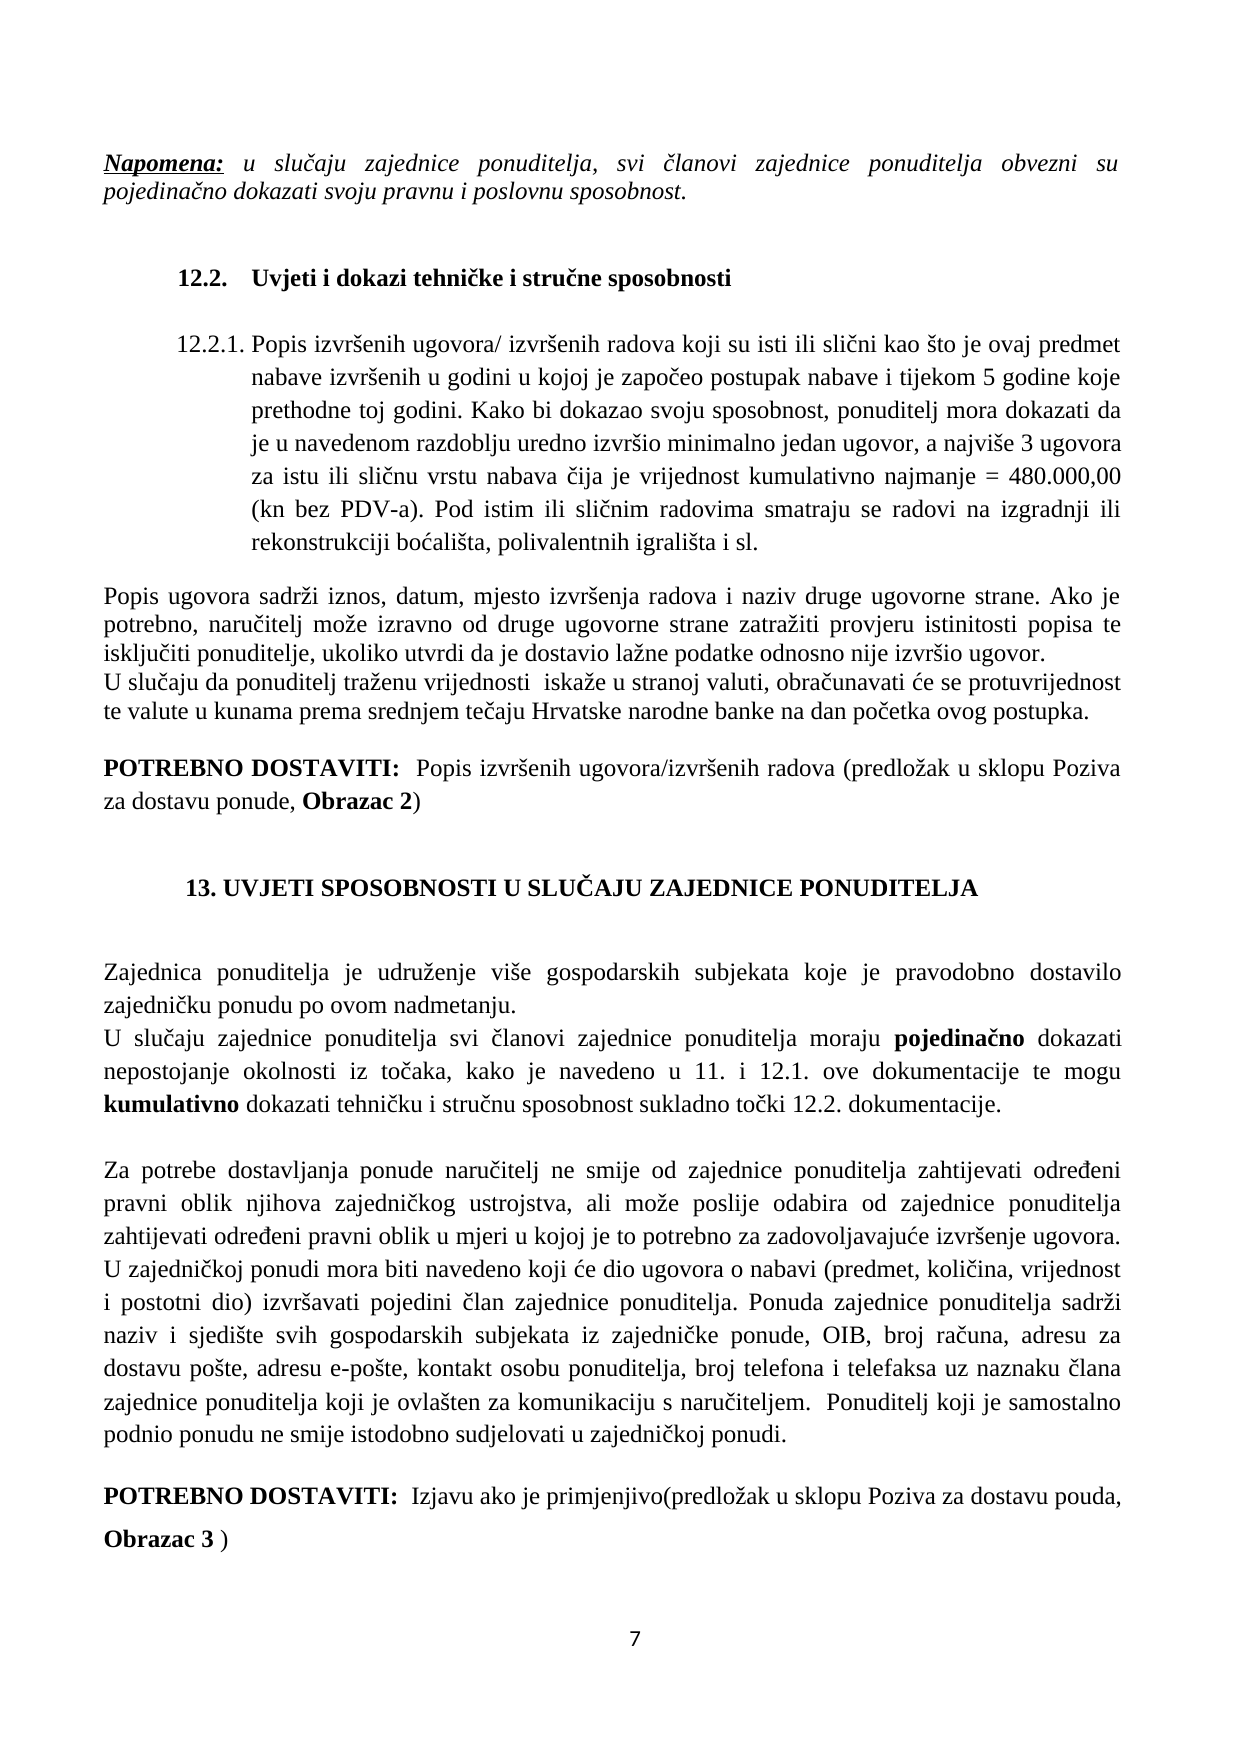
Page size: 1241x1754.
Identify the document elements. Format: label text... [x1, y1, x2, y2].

text Zajednica ponuditelja je udruženje više gospodarskih subjekata koje je pravodobno dostavilo zajedničku ponudu po ovom nadmetanju. [103, 957, 1122, 1019]
text POTREBNO DOSTAVITI: Popis izvršenih ugovora/izvršenih radova (predložak u sklopu Poziva za dostavu ponude, Obrazac 2) [103, 753, 1122, 815]
text POTREBNO DOSTAVITI: Izjavu ako je primjenjivo(predložak u sklopu Poziva za dostavu pouda, Obrazac 3 ) [103, 1481, 1122, 1553]
text Za potrebe dostavljanja ponude naručitelj ne smije od zajednice ponuditelja zahtijevati određeni pravni oblik njihova zajedničkog ustrojstva, ali može poslije odabira od zajednice ponuditelja zahtijevati određeni pravni oblik u mjeri u kojoj je to potrebno za zadovoljavajuće izvršenje ugovora. U zajedničkoj ponudi mora biti navedeno koji će dio ugovora o nabavi (predmet, količina, vrijednost i postotni dio) izvršavati pojedini član zajednice ponuditelja. Ponuda zajednice ponuditelja sadrži naziv i sjedište svih gospodarskih subjekata iz zajedničke ponude, OIB, broj računa, adresu za dostavu pošte, adresu e-pošte, kontakt osobu ponuditelja, broj telefona i telefaksa uz naznaku člana zajednice ponuditelja koji je ovlašten za komunikaciju s naručiteljem. Ponuditelj koji je samostalno podnio ponudu ne smije istodobno sudjelovati u zajedničkoj ponudi. [103, 1155, 1122, 1448]
text U slučaju zajednice ponuditelja svi članovi zajednice ponuditelja moraju pojedinačno dokazati nepostojanje okolnosti iz točaka, kako je navedeno u 11. i 12.1. ove dokumentacije te mogu kumulativno dokazati tehničku i stručnu sposobnost sukladno točki 12.2. dokumentacije. [103, 1023, 1122, 1118]
text Napomena: u slučaju zajednice ponuditelja, svi članovi zajednice ponuditelja obvezni su pojedinačno dokazati svoju pravnu i poslovnu sposobnost. [103, 148, 1122, 205]
text U slučaju da ponuditelj traženu vrijednosti iskaže u stranoj valuti, obračunavati će se protuvrijednost te valute u kunama prema srednjem tečaju Hrvatske narodne banke na dan početka ovog postupka. [103, 667, 1122, 724]
list Uvjeti i dokazi tehničke i stručne sposobnosti [177, 263, 1122, 291]
list Popis izvršenih ugovora/ izvršenih radova koji su isti ili slični kao što je ovaj predmet nabave izvršenih u godini u kojoj je započeo postupak nabave i tijekom 5 godine koje prethodne toj godini. Kako bi dokazao svoju sposobnost, ponuditelj mora dokazati da je u navedenom razdoblju uredno izvršio minimalno jedan ugovor, a najviše 3 ugovora za istu ili sličnu vrstu nabava čija je vrijednost kumulativno najmanje = 480.000,00 (kn bez PDV-a). Pod istim ili sličnim radovima smatraju se radovi na izgradnji ili rekonstrukciji boćališta, polivalentnih igrališta i sl. [176, 329, 1122, 556]
text Popis ugovora sadrži iznos, datum, mjesto izvršenja radova i naziv druge ugovorne strane. Ako je potrebno, naručitelj može izravno od druge ugovorne strane zatražiti provjeru istinitosti popisa te isključiti ponuditelje, ukoliko utvrdi da je dostavio lažne podatke odnosno nije izvršio ugovor. [103, 581, 1122, 667]
subtitle UVJETI SPOSOBNOSTI U SLUČAJU ZAJEDNICE PONUDITELJA [185, 873, 1122, 902]
